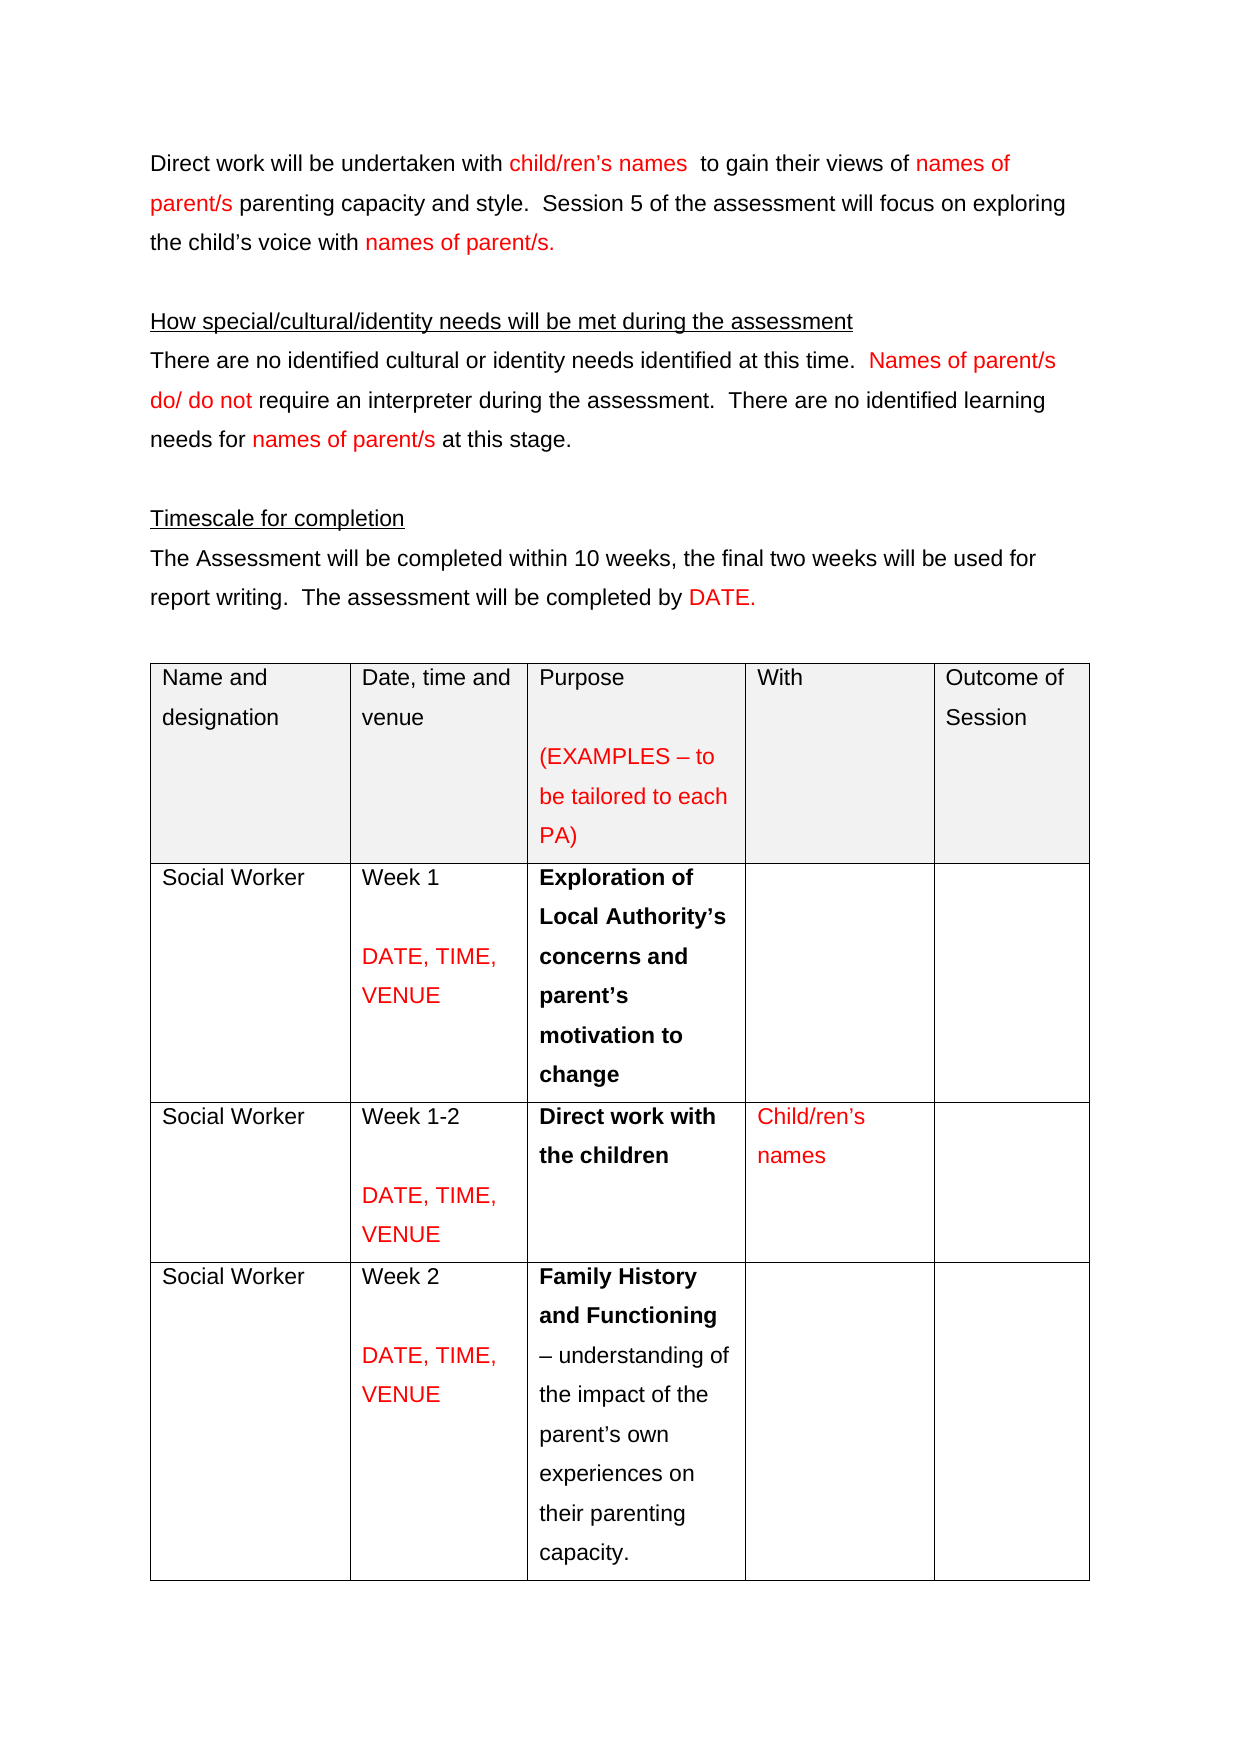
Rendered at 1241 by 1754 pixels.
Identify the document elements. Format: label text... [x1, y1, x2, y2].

table_cell Social Worker [151, 864, 350, 1102]
table_cell Child/ren’s names [746, 1103, 934, 1262]
table_header Date, time and venue [351, 664, 527, 863]
table_cell [746, 864, 934, 1102]
table_cell [746, 1263, 934, 1580]
table_cell Social Worker [151, 1263, 350, 1580]
table_cell [935, 1263, 1089, 1580]
text There are no identified cultural or identity needs identified at this time. Names of parent/s do/ do not require an interpreter during the assessment. There are no identified learning needs for names of parent/s at this stage. [150, 347, 1090, 453]
table_header Name and designation [151, 664, 350, 863]
text How special/cultural/identity needs will be met during the assessment [150, 308, 1090, 334]
table_cell Exploration of Local Authority’s concerns and parent’s motivation to change [528, 864, 745, 1102]
text The Assessment will be completed within 10 weeks, the final two weeks will be used for report writing. The assessment will be completed by DATE. [150, 545, 1090, 611]
table_cell Social Worker [151, 1103, 350, 1262]
table_cell Family History and Functioning – understanding of the impact of the parent’s own experiences on their parenting capacity. [528, 1263, 745, 1580]
table_cell Week 1 DATE, TIME, VENUE [351, 864, 527, 1102]
table_cell Week 1-2 DATE, TIME, VENUE [351, 1103, 527, 1262]
table_header Outcome of Session [935, 664, 1089, 863]
text Direct work will be undertaken with child/ren’s names to gain their views of names of parent/s parenting capacity and style. Session 5 of the assessment will focus on exploring the child’s voice with names of parent/s. [150, 150, 1090, 255]
text Timescale for completion [150, 505, 1090, 532]
table_cell Direct work with the children [528, 1103, 745, 1262]
table_header With [746, 664, 934, 863]
table_cell [935, 1103, 1089, 1262]
table_header Purpose (EXAMPLES – to be tailored to each PA) [528, 664, 745, 863]
table_cell Week 2 DATE, TIME, VENUE [351, 1263, 527, 1580]
table_cell [935, 864, 1089, 1102]
